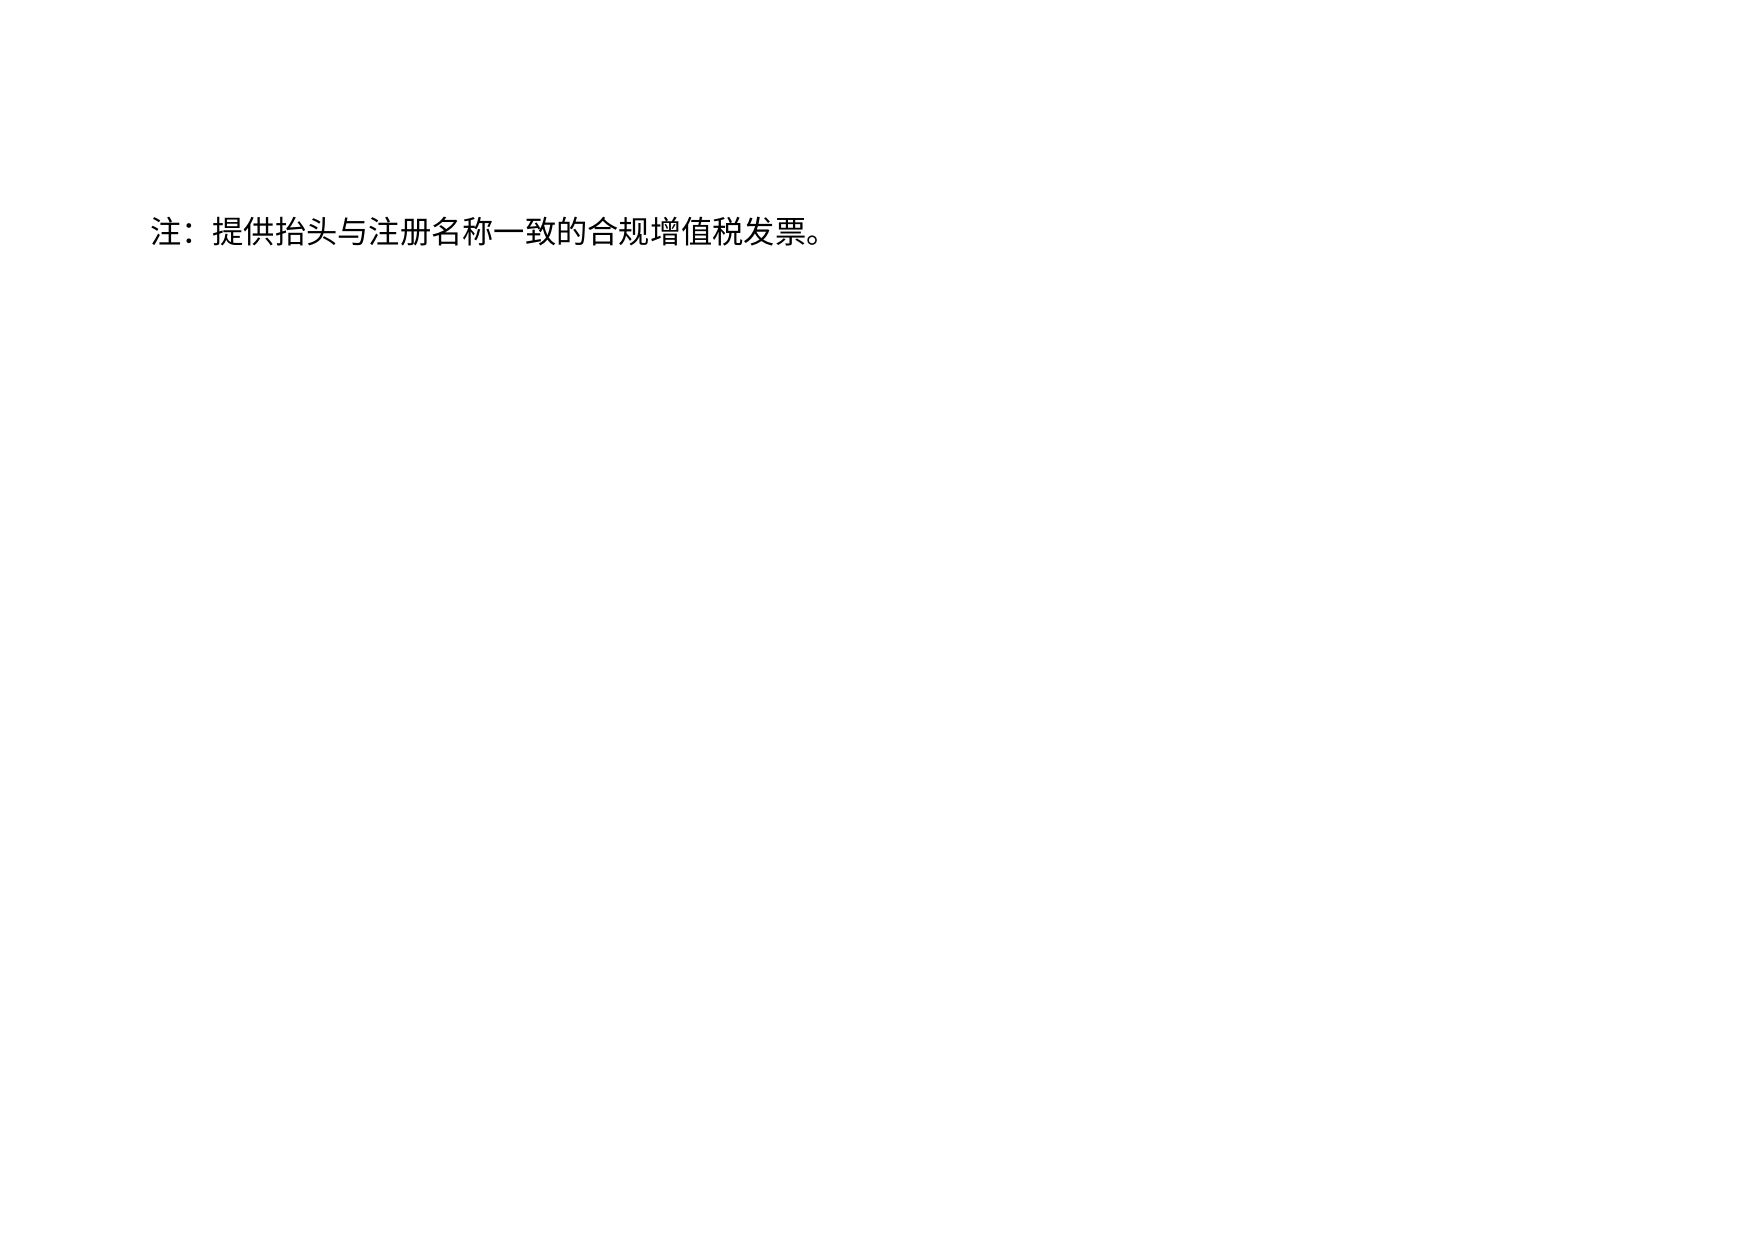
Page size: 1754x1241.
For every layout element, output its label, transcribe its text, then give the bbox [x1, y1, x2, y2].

text 注：提供抬头与注册名称一致的合规增值税发票。 [150, 198, 1604, 263]
